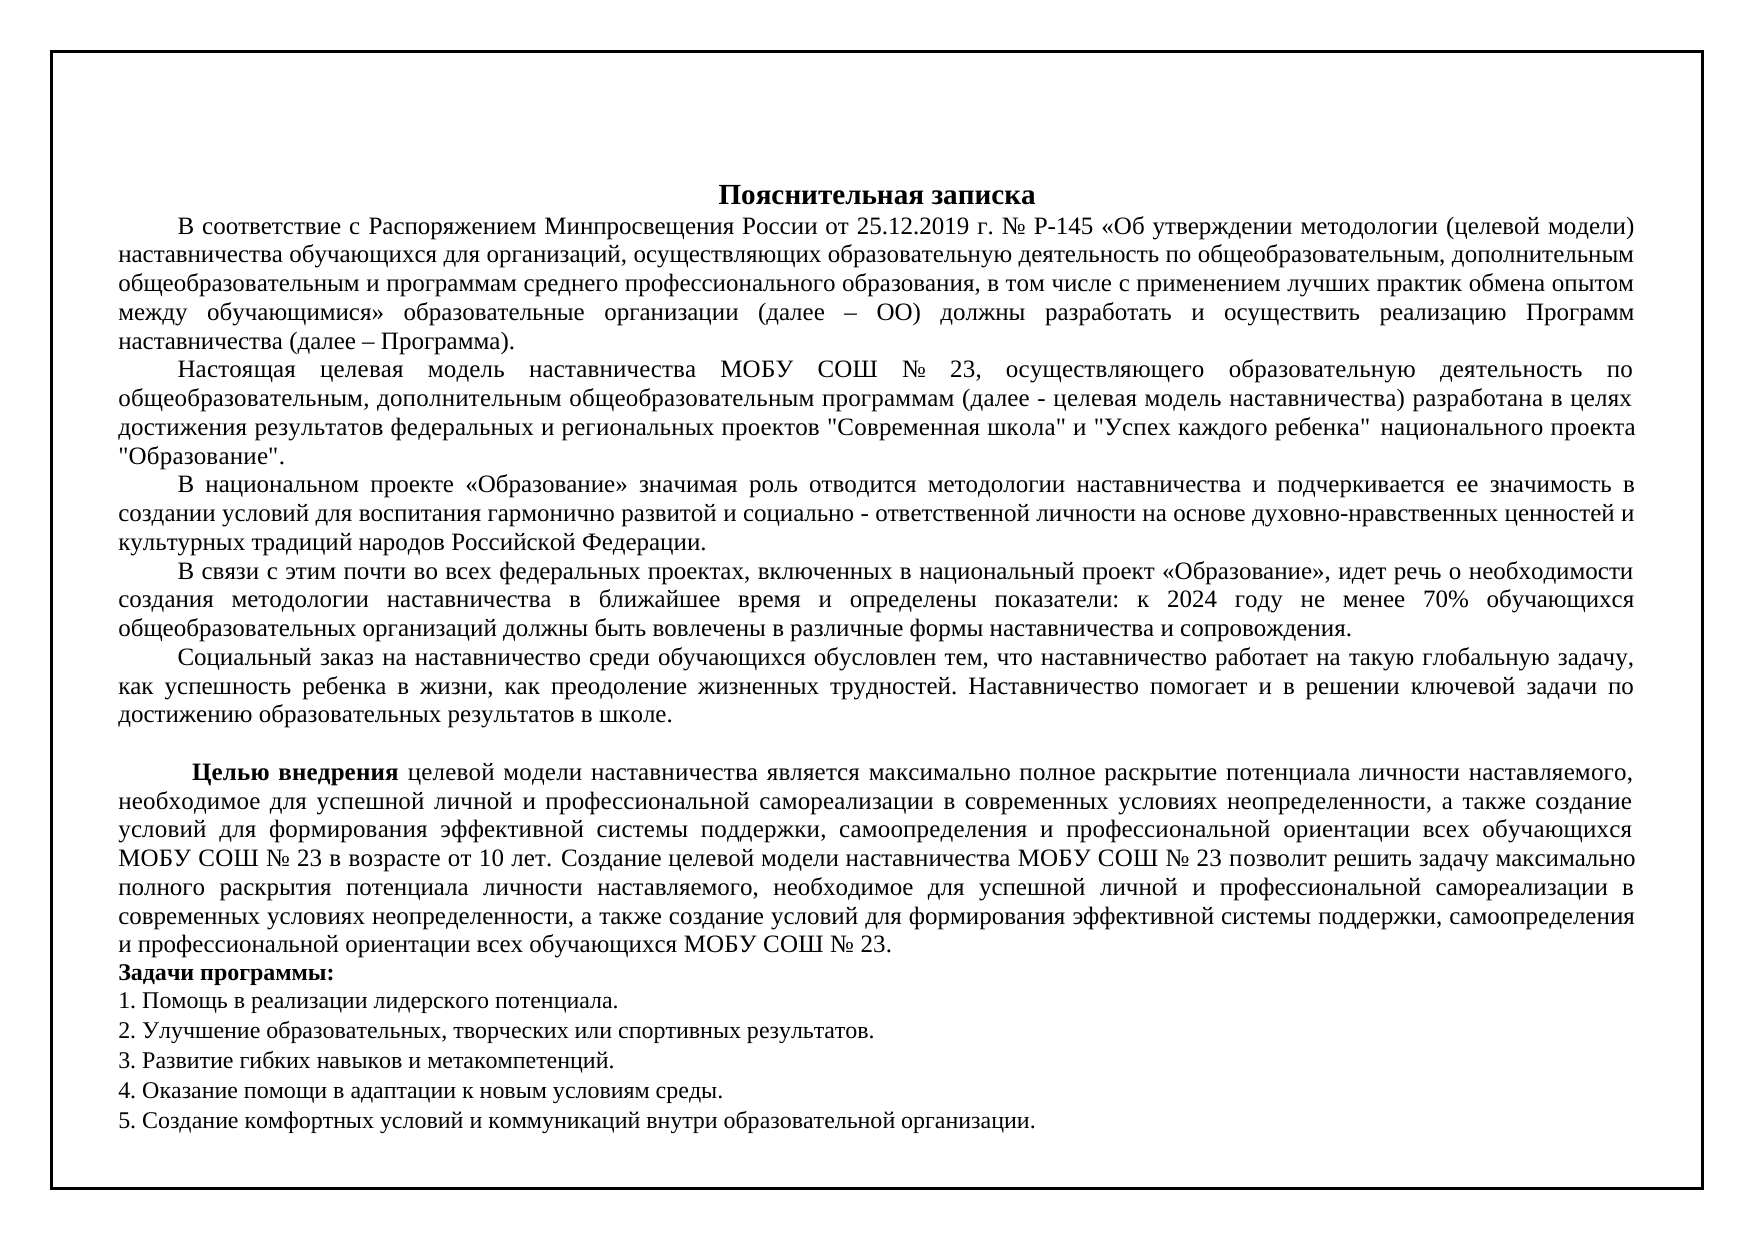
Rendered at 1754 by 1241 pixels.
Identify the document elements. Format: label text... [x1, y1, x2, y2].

text 2. Улучшение образовательных, творческих или спортивных результатов. [118, 1016, 1636, 1043]
text Целью внедрения целевой модели наставничества является максимально полное раскрытие потенциала личности наставляемого, необходимое для успешной личной и профессиональной самореализации в современных условиях неопределенности, а также создание условий для формирования эффективной системы поддержки, самоопределения и профессиональной ориентации всех обучающихся МОБУ СОШ № 23 в возрасте от 10 лет. Создание целевой модели наставничества МОБУ СОШ № 23 позволит решить задачу максимально полного раскрытия потенциала личности наставляемого, необходимое для успешной личной и профессиональной самореализации в современных условиях неопределенности, а также создание условий для формирования эффективной системы поддержки, самоопределения и профессиональной ориентации всех обучающихся МОБУ СОШ № 23. [118, 757, 1636, 872]
text В связи с этим почти во всех федеральных проектах, включенных в национальный проект «Образование», идет речь о необходимости создания методологии наставничества в ближайшее время и определены показатели: к 2024 году не менее 70% обучающихся общеобразовательных организаций должны быть вовлечены в различные формы наставничества и сопровождения. [118, 556, 1636, 642]
text 1. Помощь в реализации лидерского потенциала. [118, 986, 1636, 1013]
text В национальном проекте «Образование» значимая роль отводится методологии наставничества и подчеркивается ее значимость в создании условий для воспитания гармонично развитой и социально - ответственной личности на основе духовно-нравственных ценностей и культурных традиций народов Российской Федерации. [118, 469, 1636, 556]
text Задачи программы: [118, 958, 1636, 986]
text Настоящая целевая модель наставничества МОБУ СОШ № 23, осуществляющего образовательную деятельность по общеобразовательным, дополнительным общеобразовательным программам (далее - целевая модель наставничества) разработана в целях достижения результатов федеральных и региональных проектов "Современная школа" и "Успех каждого ребенка" национального проекта "Образование". [118, 354, 1636, 469]
text 5. Создание комфортных условий и коммуникаций внутри образовательной организации. [118, 1106, 1636, 1133]
text Социальный заказ на наставничество среди обучающихся обусловлен тем, что наставничество работает на такую глобальную задачу, как успешность ребенка в жизни, как преодоление жизненных трудностей. Наставничество помогает и в решении ключевой задачи по достижению образовательных результатов в школе. [118, 642, 1636, 728]
text 4. Оказание помощи в адаптации к новым условиям среды. [118, 1076, 1636, 1103]
text Пояснительная записка [118, 177, 1636, 211]
text 3. Развитие гибких навыков и метакомпетенций. [118, 1046, 1636, 1073]
text В соответствие с Распоряжением Минпросвещения России от 25.12.2019 г. № Р-145 «Об утверждении методологии (целевой модели) наставничества обучающихся для организаций, осуществляющих образовательную деятельность по общеобразовательным, дополнительным общеобразовательным и программам среднего профессионального образования, в том числе с применением лучших практик обмена опытом между обучающимися» образовательные организации (далее – ОО) должны разработать и осуществить реализацию Программ наставничества (далее – Программа). [118, 211, 1636, 354]
